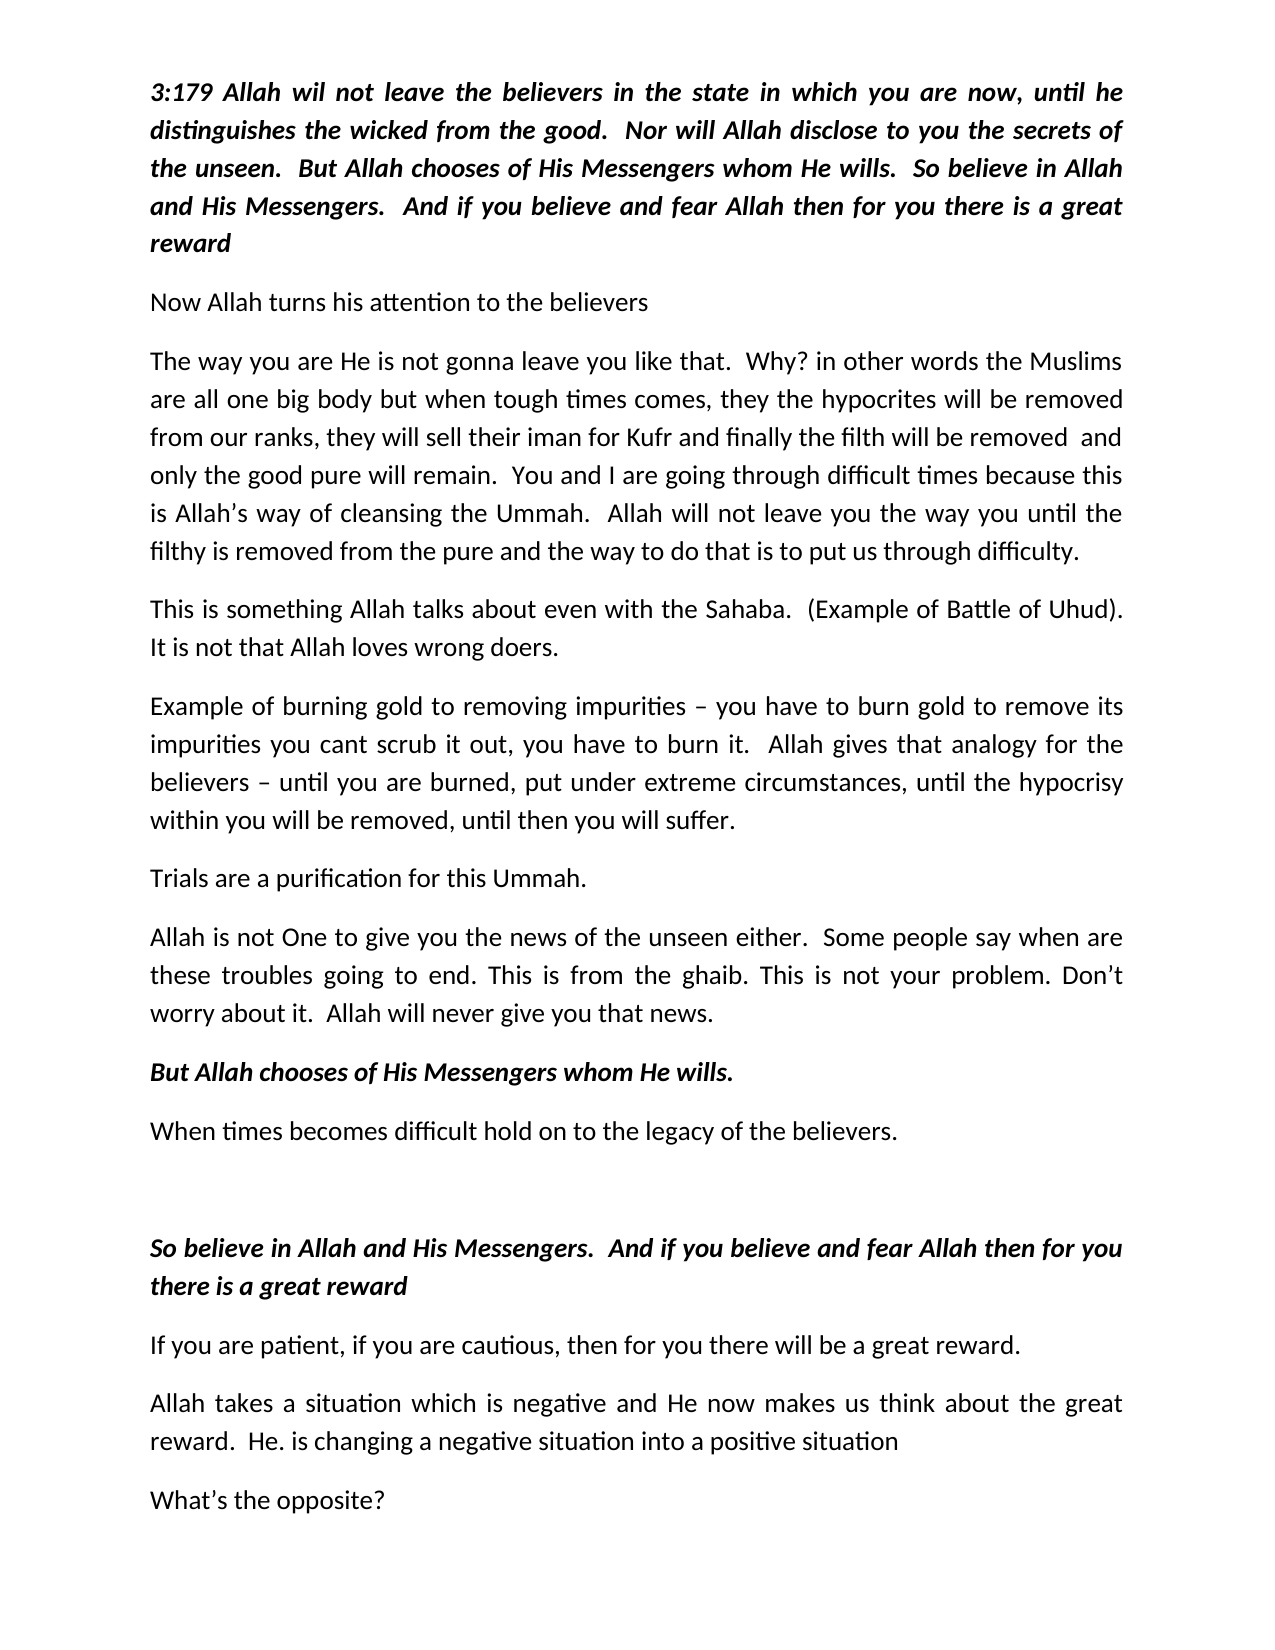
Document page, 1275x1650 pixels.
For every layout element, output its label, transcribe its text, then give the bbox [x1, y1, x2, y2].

text What’s the opposite? [150, 1483, 1125, 1516]
text So believe in Allah and His Messengers. And if you believe and fear Allah then for you there is a great reward [150, 1231, 1125, 1302]
text Allah is not One to give you the news of the unseen either. Some people say when are these troubles going to end. This is from the ghaib. This is not your problem. Don’t worry about it. Allah will never give you that news. [150, 920, 1125, 1029]
text Allah takes a situation which is negative and He now makes us think about the great reward. He. is changing a negative situation into a positive situation [150, 1387, 1125, 1458]
text Example of burning gold to removing impurities – you have to burn gold to remove its impurities you cant scrub it out, you have to burn it. Allah gives that analogy for the believers – until you are burned, put under extreme circumstances, until the hypocrisy within you will be removed, until then you will suffer. [150, 689, 1125, 836]
text 3:179 Allah wil not leave the believers in the state in which you are now, until he distinguishes the wicked from the good. Nor will Allah disclose to you the secrets of the unseen. But Allah chooses of His Messengers whom He wills. So believe in Allah and His Messengers. And if you believe and fear Allah then for you there is a great reward [150, 75, 1125, 260]
text If you are patient, if you are cautious, then for you there will be a great reward. [150, 1328, 1125, 1361]
text The way you are He is not gonna leave you like that. Why? in other words the Muslims are all one big body but when tough times comes, they the hypocrites will be removed from our ranks, they will sell their iman for Kufr and finally the filth will be removed and only the good pure will remain. You and I are going through difficult times because this is Allah’s way of cleansing the Ummah. Allah will not leave you the way you until the filthy is removed from the pure and the way to do that is to put us through difficulty. [150, 344, 1125, 567]
text When times becomes difficult hold on to the legacy of the believers. [150, 1114, 1125, 1147]
text Trials are a purification for this Ummah. [150, 862, 1125, 895]
text But Allah chooses of His Messengers whom He wills. [150, 1055, 1125, 1088]
text This is something Allah talks about even with the Sahaba. (Example of Battle of Uhud). It is not that Allah loves wrong doers. [150, 592, 1125, 663]
text Now Allah turns his attention to the believers [150, 285, 1125, 318]
